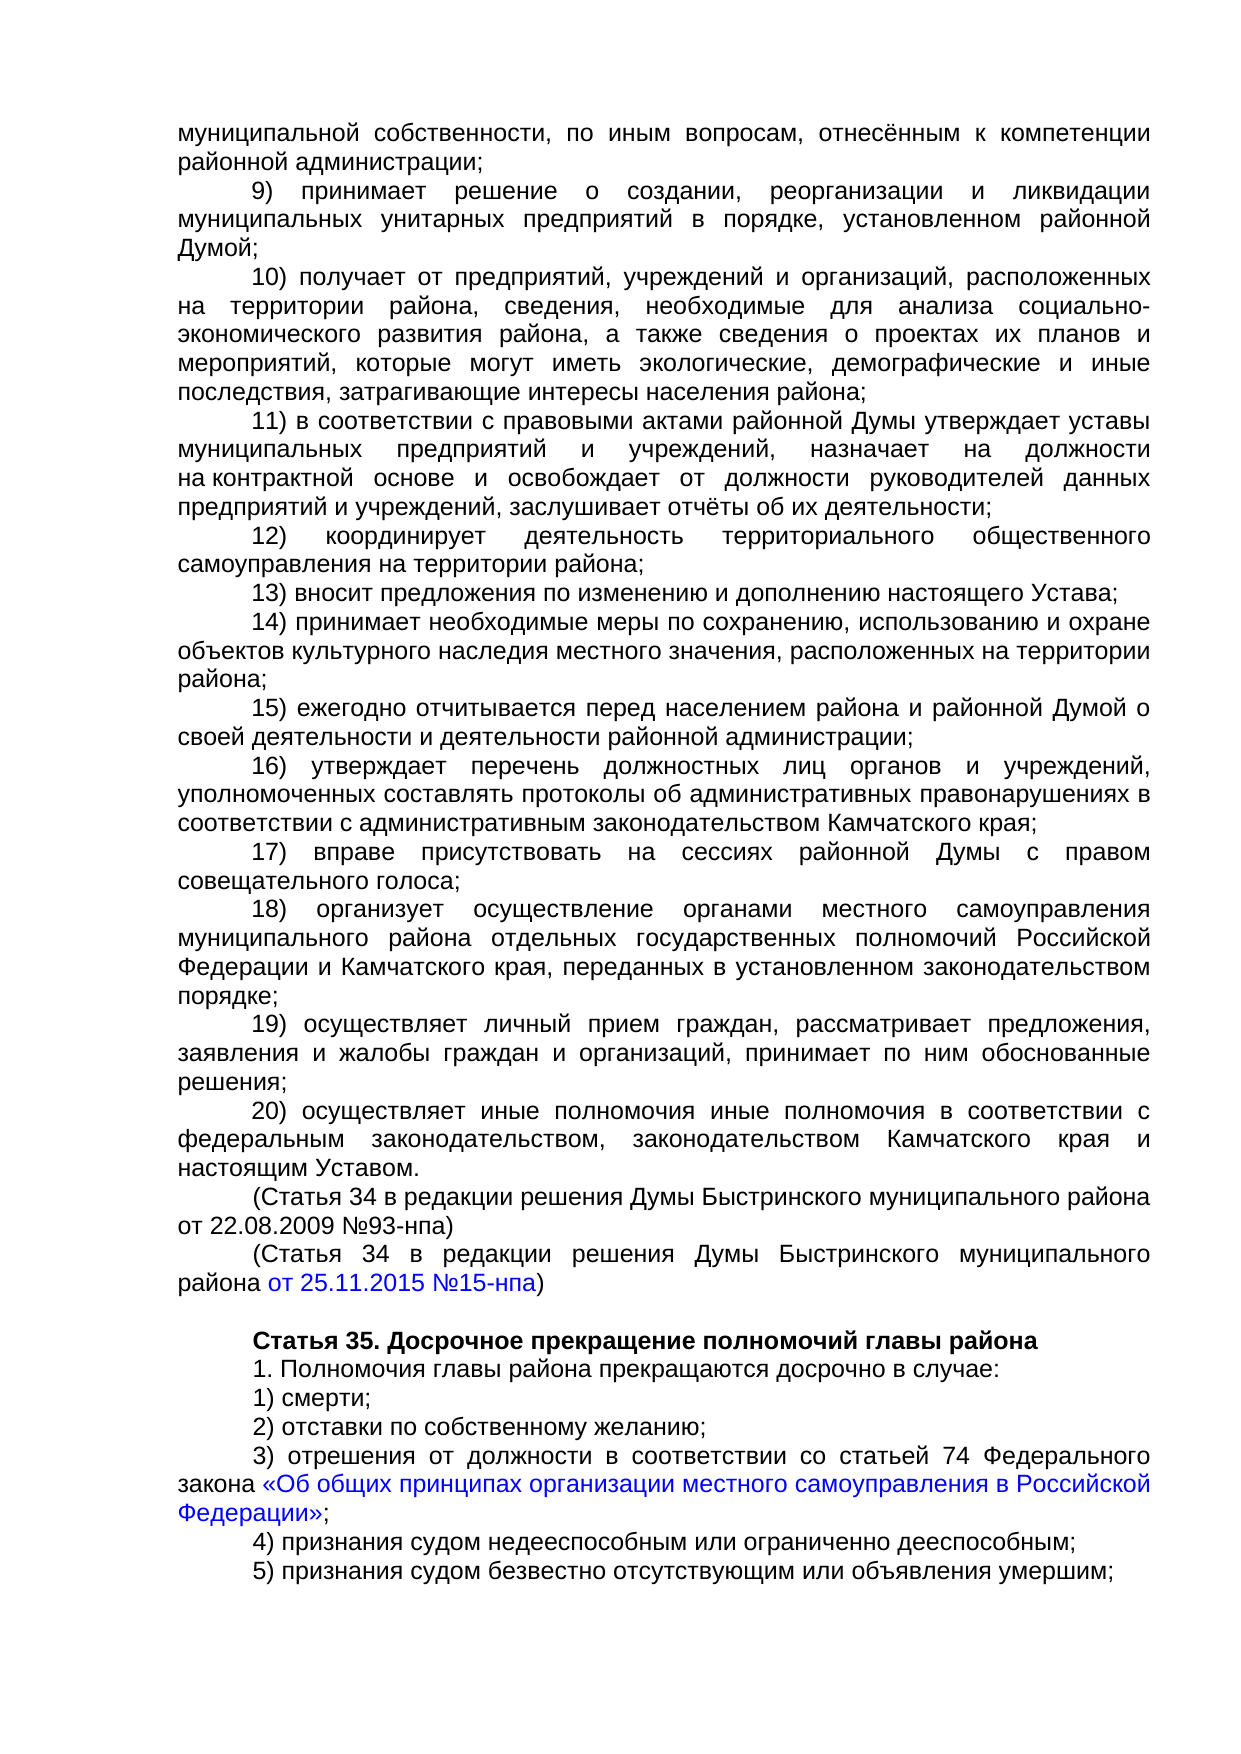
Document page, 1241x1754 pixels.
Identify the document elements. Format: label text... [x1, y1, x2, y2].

text 20) осуществляет иные полномочия иные полномочия в соответствии с федеральным законодательством, законодательством Камчатского края и настоящим Уставом. [177, 1096, 1152, 1182]
text 11) в соответствии с правовыми актами районной Думы утверждает уставы муниципальных предприятий и учреждений, назначает на должности на контрактной основе и освобождает от должности руководителей данных предприятий и учреждений, заслушивает отчёты об их деятельности; [177, 406, 1152, 521]
text 19) осуществляет личный прием граждан, рассматривает предложения, заявления и жалобы граждан и организаций, принимает по ним обоснованные решения; [177, 1009, 1152, 1096]
text 3) отрешения от должности в соответствии со статьей 74 Федерального закона «Об общих принципах организации местного самоуправления в Российской Федерации»; [177, 1441, 1152, 1527]
text 16) утверждает перечень должностных лиц органов и учреждений, уполномоченных составлять протоколы об административных правонарушениях в соответствии с административным законодательством Камчатского края; [177, 751, 1152, 837]
text 1) смерти; [177, 1383, 1152, 1412]
text (Статья 34 в редакции решения Думы Быстринского муниципального района от 25.11.2015 №15-нпа) [177, 1239, 1152, 1297]
text 10) получает от предприятий, учреждений и организаций, расположенных на территории района, сведения, необходимые для анализа социально-экономического развития района, а также сведения о проектах их планов и мероприятий, которые могут иметь экологические, демографические и иные последствия, затрагивающие интересы населения района; [177, 262, 1152, 406]
text 9) принимает решение о создании, реорганизации и ликвидации муниципальных унитарных предприятий в порядке, установленном районной Думой; [177, 176, 1152, 262]
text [177, 118, 1152, 176]
text 5) признания судом безвестно отсутствующим или объявления умершим; [177, 1556, 1152, 1584]
text (Статья 34 в редакции решения Думы Быстринского муниципального района от 22.08.2009 №93-нпа) [177, 1182, 1152, 1239]
text 13) вносит предложения по изменению и дополнению настоящего Устава; [177, 578, 1152, 607]
text 15) ежегодно отчитывается перед населением района и районной Думой о своей деятельности и деятельности районной администрации; [177, 693, 1152, 751]
text 12) координирует деятельность территориального общественного самоуправления на территории района; [177, 521, 1152, 578]
text 1. Полномочия главы района прекращаются досрочно в случае: [177, 1354, 1152, 1383]
text 17) вправе присутствовать на сессиях районной Думы с правом совещательного голоса; [177, 837, 1152, 894]
text 2) отставки по собственному желанию; [177, 1412, 1152, 1441]
text 4) признания судом недееспособным или ограниченно дееспособным; [177, 1527, 1152, 1556]
text Статья 35. Досрочное прекращение полномочий главы района [177, 1326, 1152, 1354]
text 14) принимает необходимые меры по сохранению, использованию и охране объектов культурного наследия местного значения, расположенных на территории района; [177, 607, 1152, 693]
text 18) организует осуществление органами местного самоуправления муниципального района отдельных государственных полномочий Российской Федерации и Камчатского края, переданных в установленном законодательством порядке; [177, 894, 1152, 1009]
